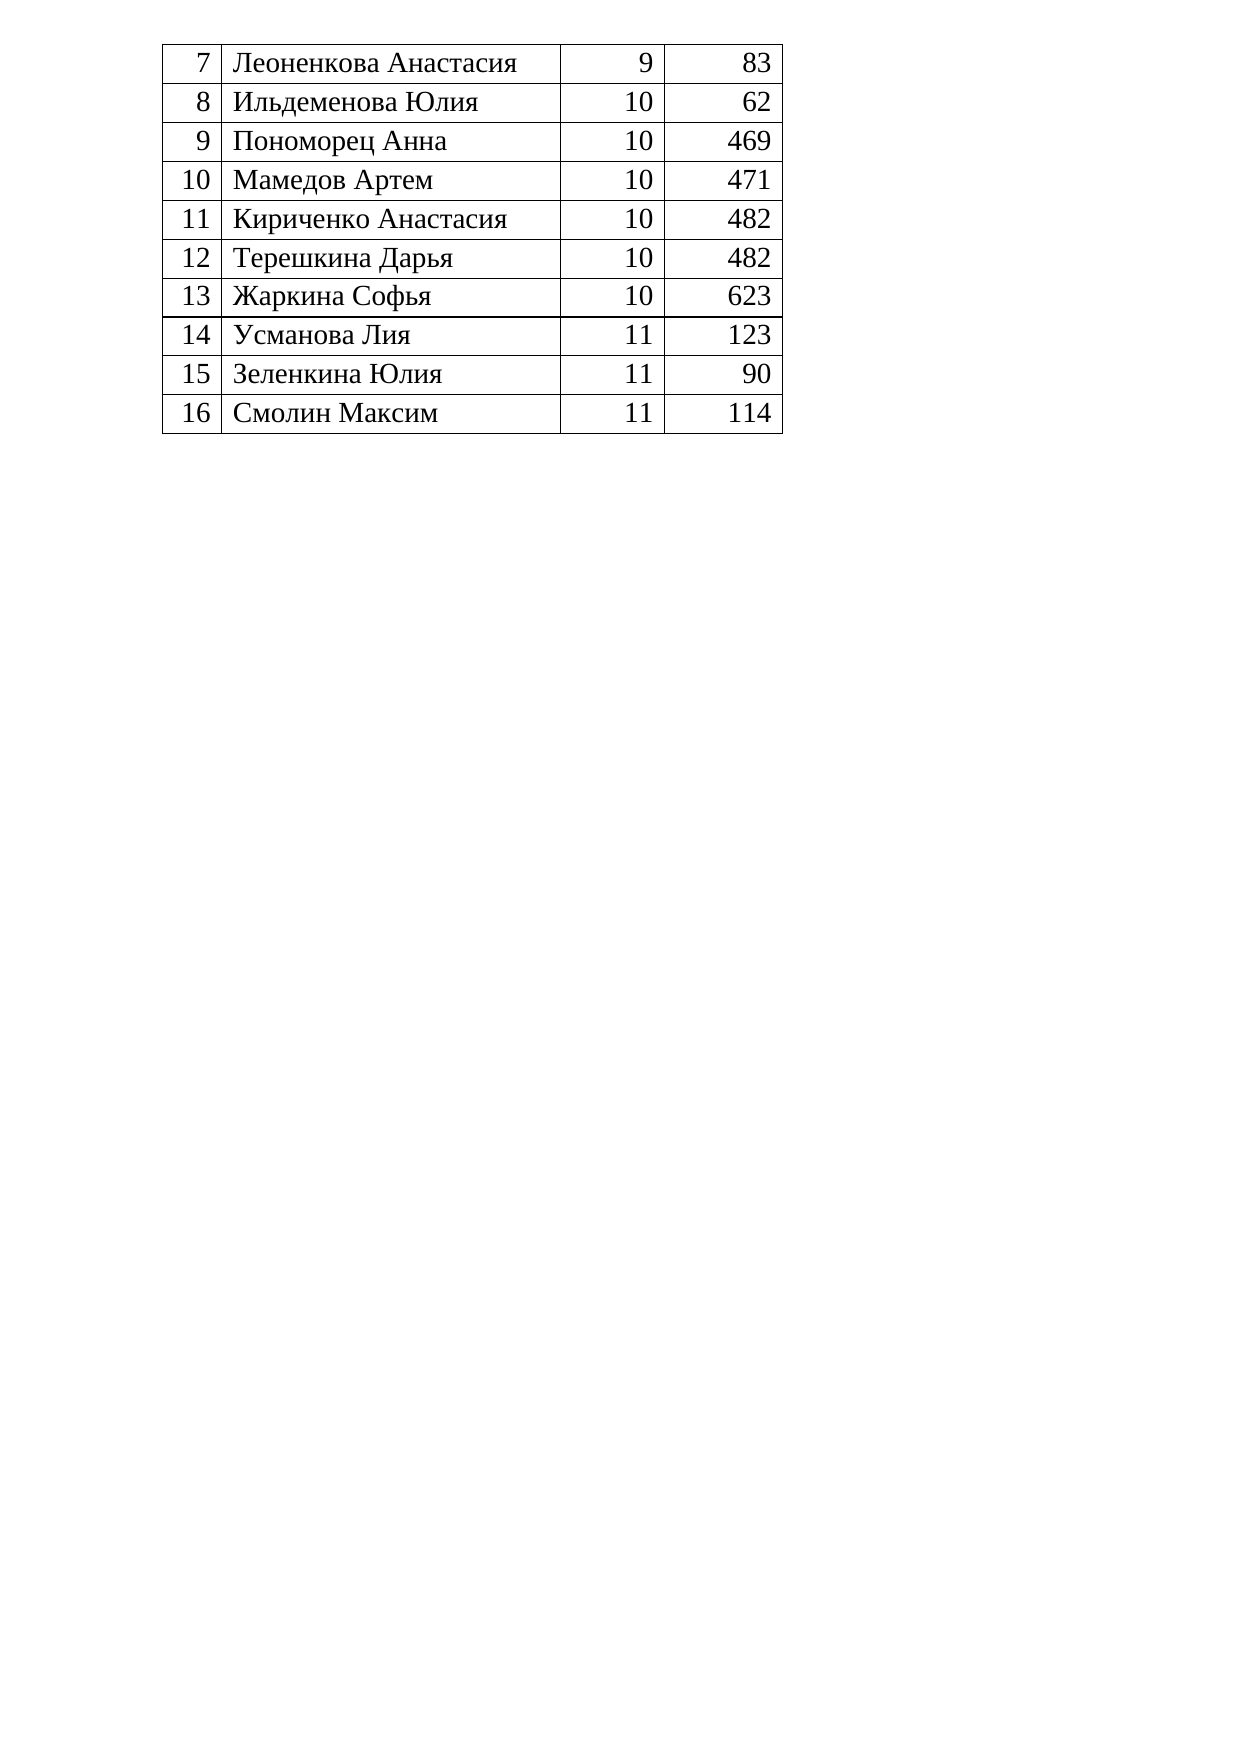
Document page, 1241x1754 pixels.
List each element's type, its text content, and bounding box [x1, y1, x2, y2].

table_cell 623 [665, 279, 782, 316]
table_cell Смолин Максим [222, 395, 560, 433]
table_cell 7 [163, 45, 221, 83]
table_cell 11 [163, 201, 221, 239]
table_cell Мамедов Артем [222, 162, 560, 200]
table_cell 10 [561, 162, 664, 200]
table_cell Зеленкина Юлия [222, 356, 560, 394]
table_cell Кириченко Анастасия [222, 201, 560, 239]
table_cell 13 [163, 279, 221, 316]
table_cell 482 [665, 240, 782, 277]
table_cell 114 [665, 395, 782, 433]
table_cell 9 [163, 123, 221, 161]
table_cell 12 [163, 240, 221, 277]
table_cell 11 [561, 356, 664, 394]
table_cell 10 [561, 201, 664, 239]
table_cell Жаркина Софья [222, 279, 560, 316]
table_cell 16 [163, 395, 221, 433]
table_cell 10 [163, 162, 221, 200]
table_cell 8 [163, 84, 221, 122]
table_cell Леоненкова Анастасия [222, 45, 560, 83]
table_cell 90 [665, 356, 782, 394]
table_cell 123 [665, 318, 782, 355]
table_cell 15 [163, 356, 221, 394]
table_cell 83 [665, 45, 782, 83]
table_cell 10 [561, 279, 664, 316]
table_cell Терешкина Дарья [222, 240, 560, 277]
table_cell Ильдеменова Юлия [222, 84, 560, 122]
table_cell 469 [665, 123, 782, 161]
table_cell 482 [665, 201, 782, 239]
table_cell 11 [561, 318, 664, 355]
table_cell 10 [561, 123, 664, 161]
table_cell 62 [665, 84, 782, 122]
table_cell 10 [561, 240, 664, 277]
table_cell 9 [561, 45, 664, 83]
table_cell 11 [561, 395, 664, 433]
table_cell Пономорец Анна [222, 123, 560, 161]
table_cell 471 [665, 162, 782, 200]
table_cell 14 [163, 318, 221, 355]
table_cell 10 [561, 84, 664, 122]
table_cell Усманова Лия [222, 318, 560, 355]
